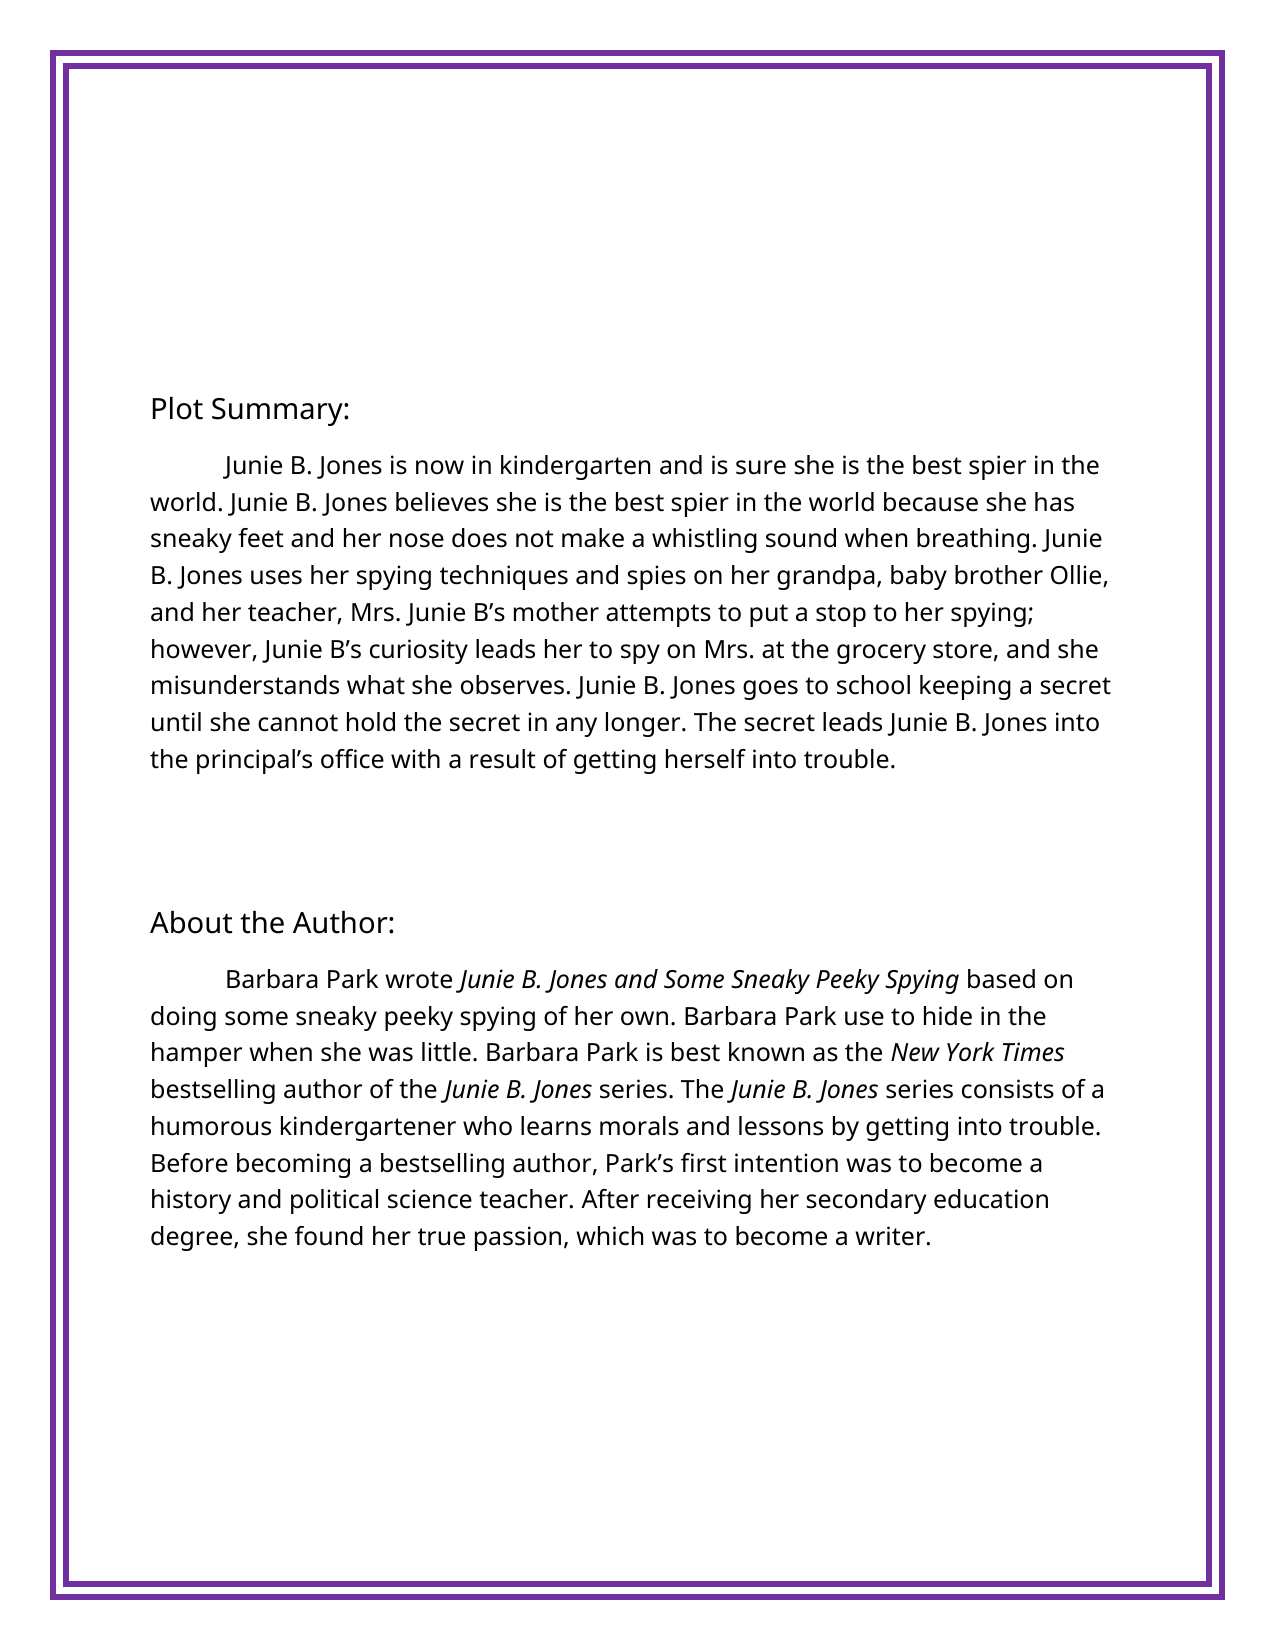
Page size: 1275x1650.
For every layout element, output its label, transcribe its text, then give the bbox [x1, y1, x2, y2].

text Plot Summary: [150, 388, 1125, 428]
text Barbara Park wrote Junie B. Jones and Some Sneaky Peeky Spying based on doing some sneaky peeky spying of her own. Barbara Park use to hide in the hamper when she was little. Barbara Park is best known as the New York Times bestselling author of the Junie B. Jones series. The Junie B. Jones series consists of a humorous kindergartener who learns morals and lessons by getting into trouble. Before becoming a bestselling author, Park’s first intention was to become a history and political science teacher. After receiving her secondary education degree, she found her true passion, which was to become a writer. [150, 961, 1125, 1253]
text About the Author: [150, 902, 1125, 942]
text Junie B. Jones is now in kindergarten and is sure she is the best spier in the world. Junie B. Jones believes she is the best spier in the world because she has sneaky feet and her nose does not make a whistling sound when breathing. Junie B. Jones uses her spying techniques and spies on her grandpa, baby brother Ollie, and her teacher, Mrs. Junie B’s mother attempts to put a stop to her spying; however, Junie B’s curiosity leads her to spy on Mrs. at the grocery store, and she misunderstands what she observes. Junie B. Jones goes to school keeping a secret until she cannot hold the secret in any longer. The secret leads Junie B. Jones into the principal’s office with a result of getting herself into trouble. [150, 447, 1125, 776]
